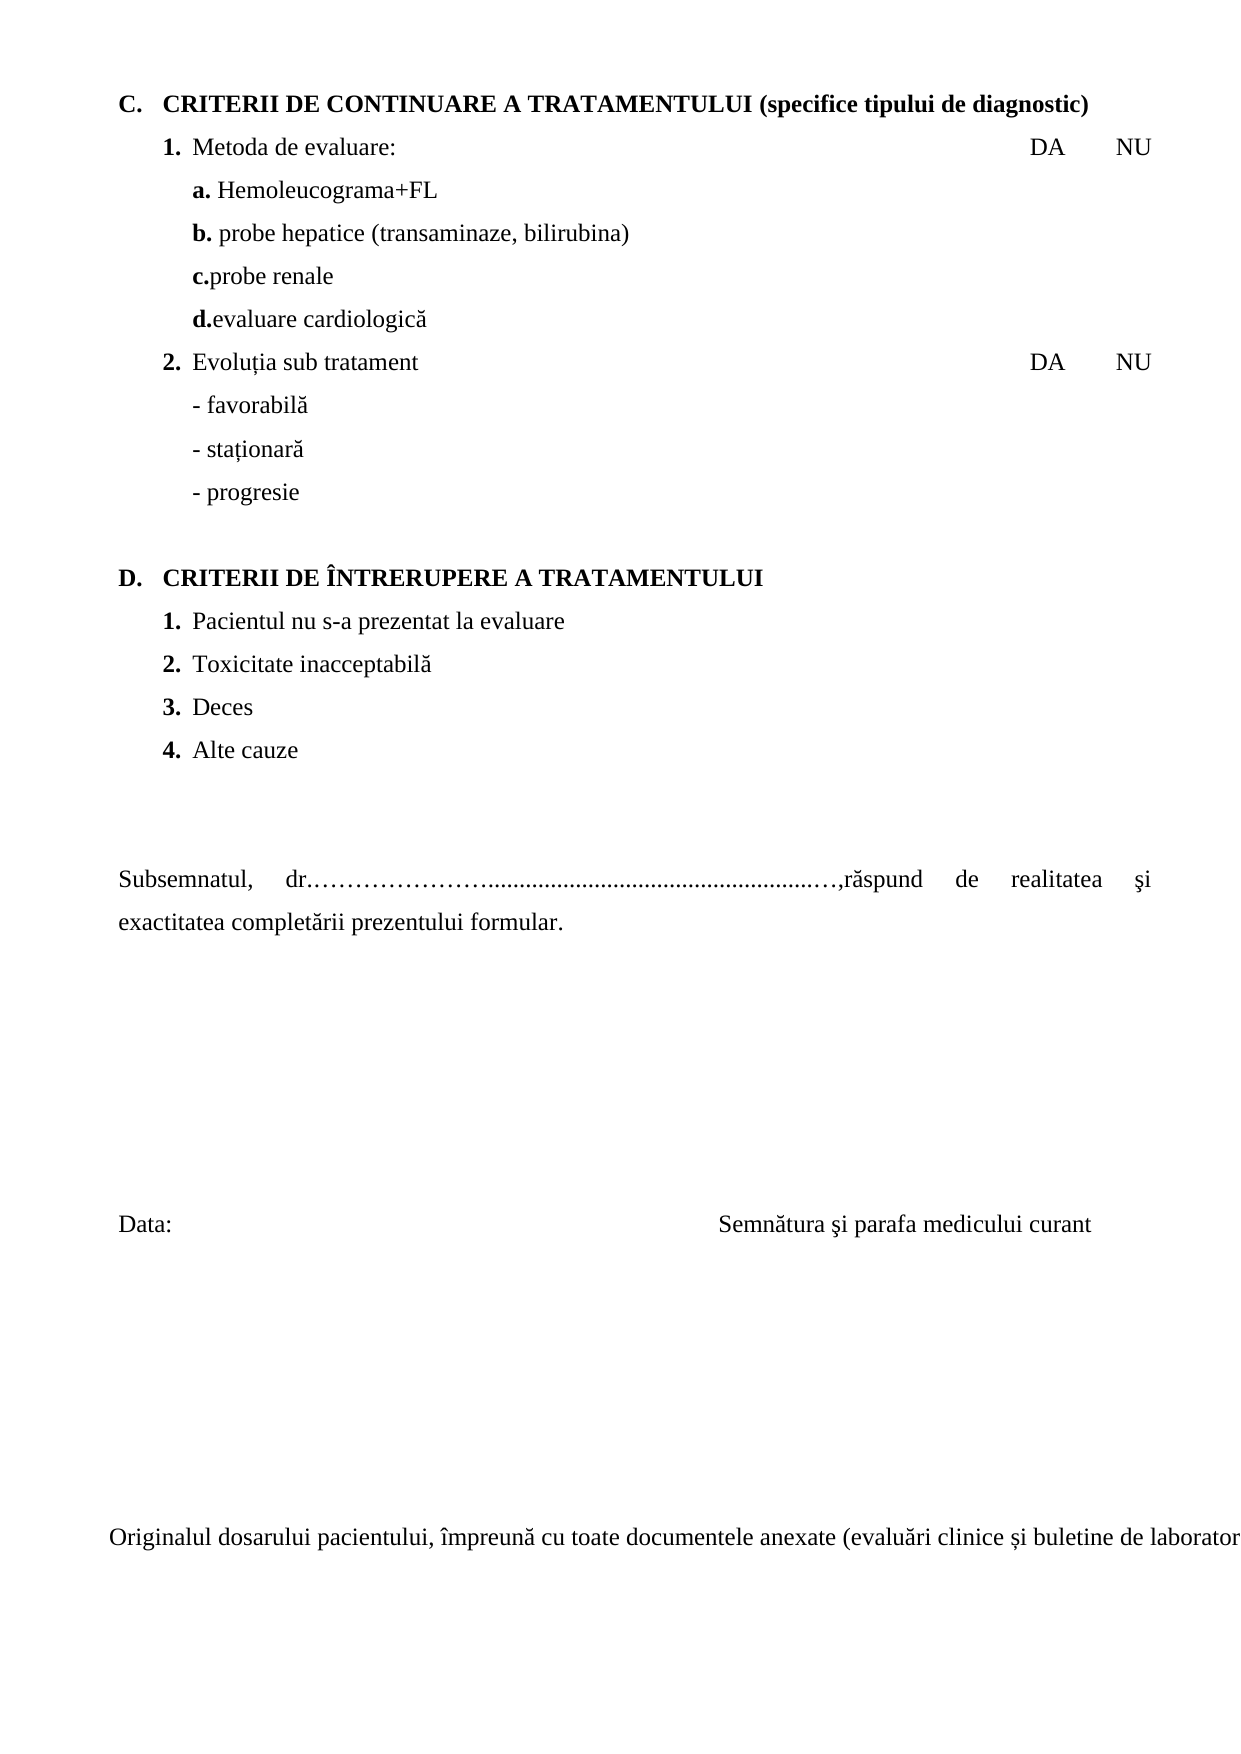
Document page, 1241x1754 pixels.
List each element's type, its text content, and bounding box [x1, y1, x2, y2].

list Deces [162, 692, 1152, 721]
text d.evaluare cardiologică [148, 304, 1152, 333]
list Toxicitate inacceptabilă [162, 649, 1152, 678]
list Pacientul nu s-a prezentat la evaluare [162, 606, 1152, 635]
list Metoda de evaluare: DA NU [162, 132, 1152, 161]
text Data: Semnătura şi parafa medicului curant [118, 1209, 1152, 1238]
list CRITERII DE CONTINUARE A TRATAMENTULUI (specifice tipului de diagnostic) [118, 89, 1152, 117]
text - progresie [162, 477, 1152, 506]
list Alte cauze [162, 736, 1152, 764]
text - staționară [162, 434, 1152, 462]
text - favorabilă [162, 391, 1152, 419]
text Subsemnatul, dr.…………………....................................................…,răspund de realitatea şi exactitatea completării prezentului formular. [118, 864, 1152, 936]
list CRITERII DE ÎNTRERUPERE A TRATAMENTULUI [118, 563, 1152, 592]
text a. Hemoleucograma+FL [192, 175, 1152, 204]
list Evoluția sub tratament DA NU [162, 347, 1152, 376]
text b. probe hepatice (transaminaze, bilirubina) [192, 218, 1152, 247]
text c.probe renale [148, 261, 1152, 290]
